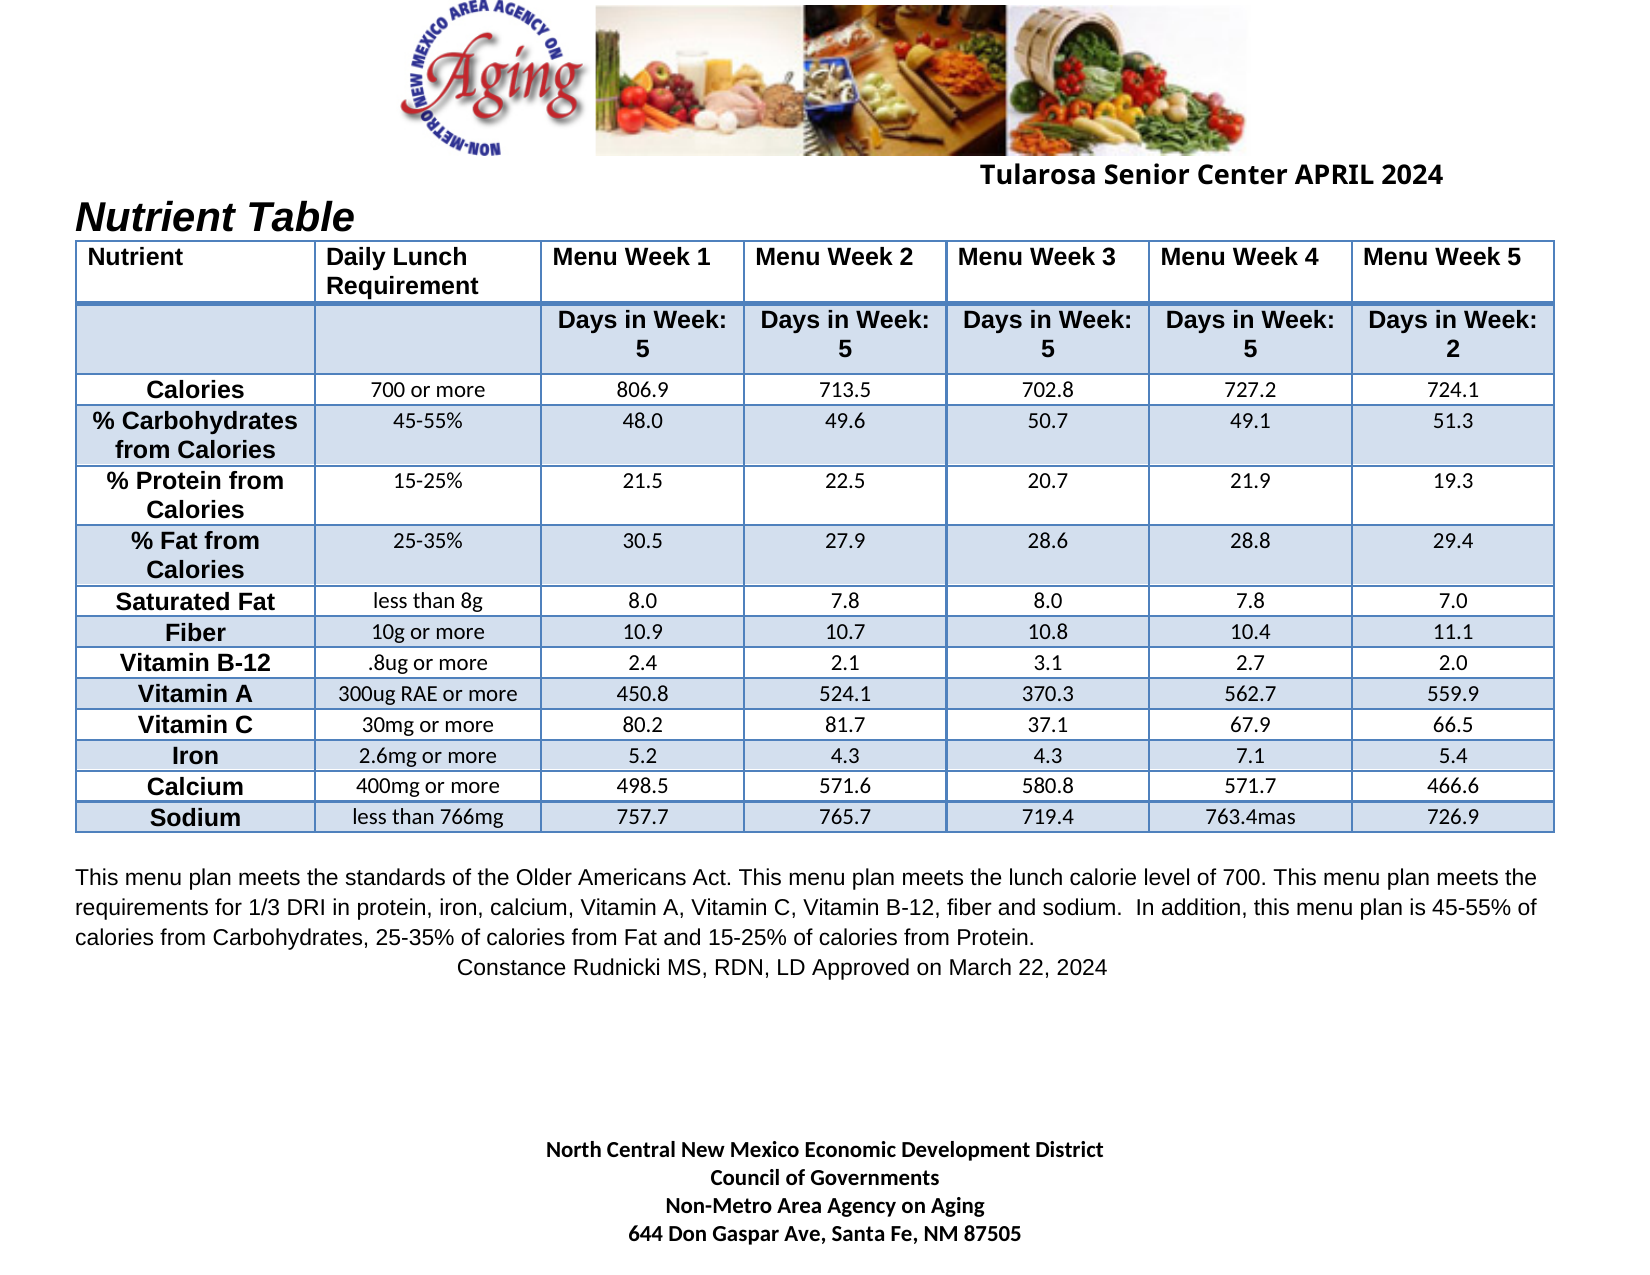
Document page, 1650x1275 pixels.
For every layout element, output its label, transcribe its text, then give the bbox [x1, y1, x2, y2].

table_cell 67.9 [1150, 710, 1351, 739]
table_cell 28.8 [1150, 526, 1351, 584]
table_cell 50.7 [948, 406, 1148, 464]
table_cell less than 8g [316, 587, 540, 615]
table_cell 498.5 [542, 772, 743, 800]
table_cell Sodium [77, 803, 314, 831]
table_cell [77, 306, 314, 373]
table_header Menu Week 1 [542, 242, 743, 301]
table_cell 29.4 [1353, 526, 1553, 584]
table_cell 28.6 [948, 526, 1148, 584]
table_cell % Protein from Calories [77, 467, 314, 524]
table_cell Vitamin B-12 [77, 648, 314, 677]
table_cell 2.0 [1353, 648, 1553, 677]
table_cell 30.5 [542, 526, 743, 584]
table_cell [316, 306, 540, 373]
table_cell 7.0 [1353, 587, 1553, 615]
table_cell 37.1 [948, 710, 1148, 739]
table_cell Days in Week: 5 [745, 306, 945, 373]
table_cell 10.4 [1150, 617, 1351, 646]
table_cell 713.5 [745, 375, 945, 404]
table_cell 10.8 [948, 617, 1148, 646]
table_cell 8.0 [948, 587, 1148, 615]
table_cell 2.1 [745, 648, 945, 677]
table_cell 524.1 [745, 679, 945, 708]
table_cell 21.9 [1150, 467, 1351, 524]
table_cell Days in Week: 5 [542, 306, 743, 373]
table_cell 5.2 [542, 741, 743, 769]
table_cell 763.4mas [1150, 803, 1351, 831]
table_cell 30mg or more [316, 710, 540, 739]
table_cell 806.9 [542, 375, 743, 404]
table_cell 370.3 [948, 679, 1148, 708]
table_cell 22.5 [745, 467, 945, 524]
table_header Menu Week 5 [1353, 242, 1553, 301]
table_cell 727.2 [1150, 375, 1351, 404]
table_cell 49.1 [1150, 406, 1351, 464]
table_cell 400mg or more [316, 772, 540, 800]
table_cell Calories [77, 375, 314, 404]
table_cell % Fat from Calories [77, 526, 314, 584]
table_cell 2.4 [542, 648, 743, 677]
table_cell Iron [77, 741, 314, 769]
picture [396, 0, 1254, 156]
table_cell 81.7 [745, 710, 945, 739]
table_cell 11.1 [1353, 617, 1553, 646]
table_cell Saturated Fat [77, 587, 314, 615]
table_cell 45-55% [316, 406, 540, 464]
table_cell 20.7 [948, 467, 1148, 524]
table_cell 25-35% [316, 526, 540, 584]
table_header Menu Week 3 [948, 242, 1148, 301]
table_cell 2.6mg or more [316, 741, 540, 769]
table_cell 571.6 [745, 772, 945, 800]
table_cell .8ug or more [316, 648, 540, 677]
table_cell 719.4 [948, 803, 1148, 831]
table_cell 4.3 [745, 741, 945, 769]
table_cell 48.0 [542, 406, 743, 464]
table_cell 300ug RAE or more [316, 679, 540, 708]
table_header Daily Lunch Requirement [316, 242, 540, 301]
table_cell 466.6 [1353, 772, 1553, 800]
table_cell 700 or more [316, 375, 540, 404]
table_cell 51.3 [1353, 406, 1553, 464]
table_cell 559.9 [1353, 679, 1553, 708]
table_cell 7.8 [745, 587, 945, 615]
table_cell Vitamin C [77, 710, 314, 739]
table_cell Calcium [77, 772, 314, 800]
table_cell 580.8 [948, 772, 1148, 800]
table_cell Days in Week: 5 [948, 306, 1148, 373]
table_cell 80.2 [542, 710, 743, 739]
table_cell 8.0 [542, 587, 743, 615]
table_cell 7.1 [1150, 741, 1351, 769]
table_header Menu Week 4 [1150, 242, 1351, 301]
table_cell less than 766mg [316, 803, 540, 831]
table_cell Vitamin A [77, 679, 314, 708]
table_cell 10g or more [316, 617, 540, 646]
table_cell 4.3 [948, 741, 1148, 769]
table_cell 757.7 [542, 803, 743, 831]
table_cell Days in Week: 2 [1353, 306, 1553, 373]
table_cell 27.9 [745, 526, 945, 584]
table_cell 15-25% [316, 467, 540, 524]
table_cell 562.7 [1150, 679, 1351, 708]
table_cell 724.1 [1353, 375, 1553, 404]
table_cell 765.7 [745, 803, 945, 831]
table_cell 19.3 [1353, 467, 1553, 524]
table_cell 702.8 [948, 375, 1148, 404]
table_cell 3.1 [948, 648, 1148, 677]
table_cell Fiber [77, 617, 314, 646]
table_cell 571.7 [1150, 772, 1351, 800]
table_cell 66.5 [1353, 710, 1553, 739]
table_cell 7.8 [1150, 587, 1351, 615]
table_cell Days in Week: 5 [1150, 306, 1351, 373]
table_cell 726.9 [1353, 803, 1553, 831]
table_cell 10.7 [745, 617, 945, 646]
table_cell 10.9 [542, 617, 743, 646]
text Constance Rudnicki MS, RDN, LD Approved on March 22, 2024 [75, 954, 1575, 981]
table_cell 2.7 [1150, 648, 1351, 677]
table_header Menu Week 2 [745, 242, 945, 301]
table_header Nutrient [77, 242, 314, 301]
table_cell % Carbohydrates from Calories [77, 406, 314, 464]
text Nutrient Table [75, 192, 1575, 240]
table_cell 21.5 [542, 467, 743, 524]
table_cell 450.8 [542, 679, 743, 708]
table_cell 49.6 [745, 406, 945, 464]
table_cell 5.4 [1353, 741, 1553, 769]
text This menu plan meets the standards of the Older Americans Act. This menu plan meets the lunch calorie level of 700. This menu plan meets the requirements for 1/3 DRI in protein, iron, calcium, Vitamin A, Vitamin C, Vitamin B-12, fiber and sodium. In addition, this menu plan is 45-55% of calories from Carbohydrates, 25-35% of calories from Fat and 15-25% of calories from Protein. [75, 863, 1575, 950]
